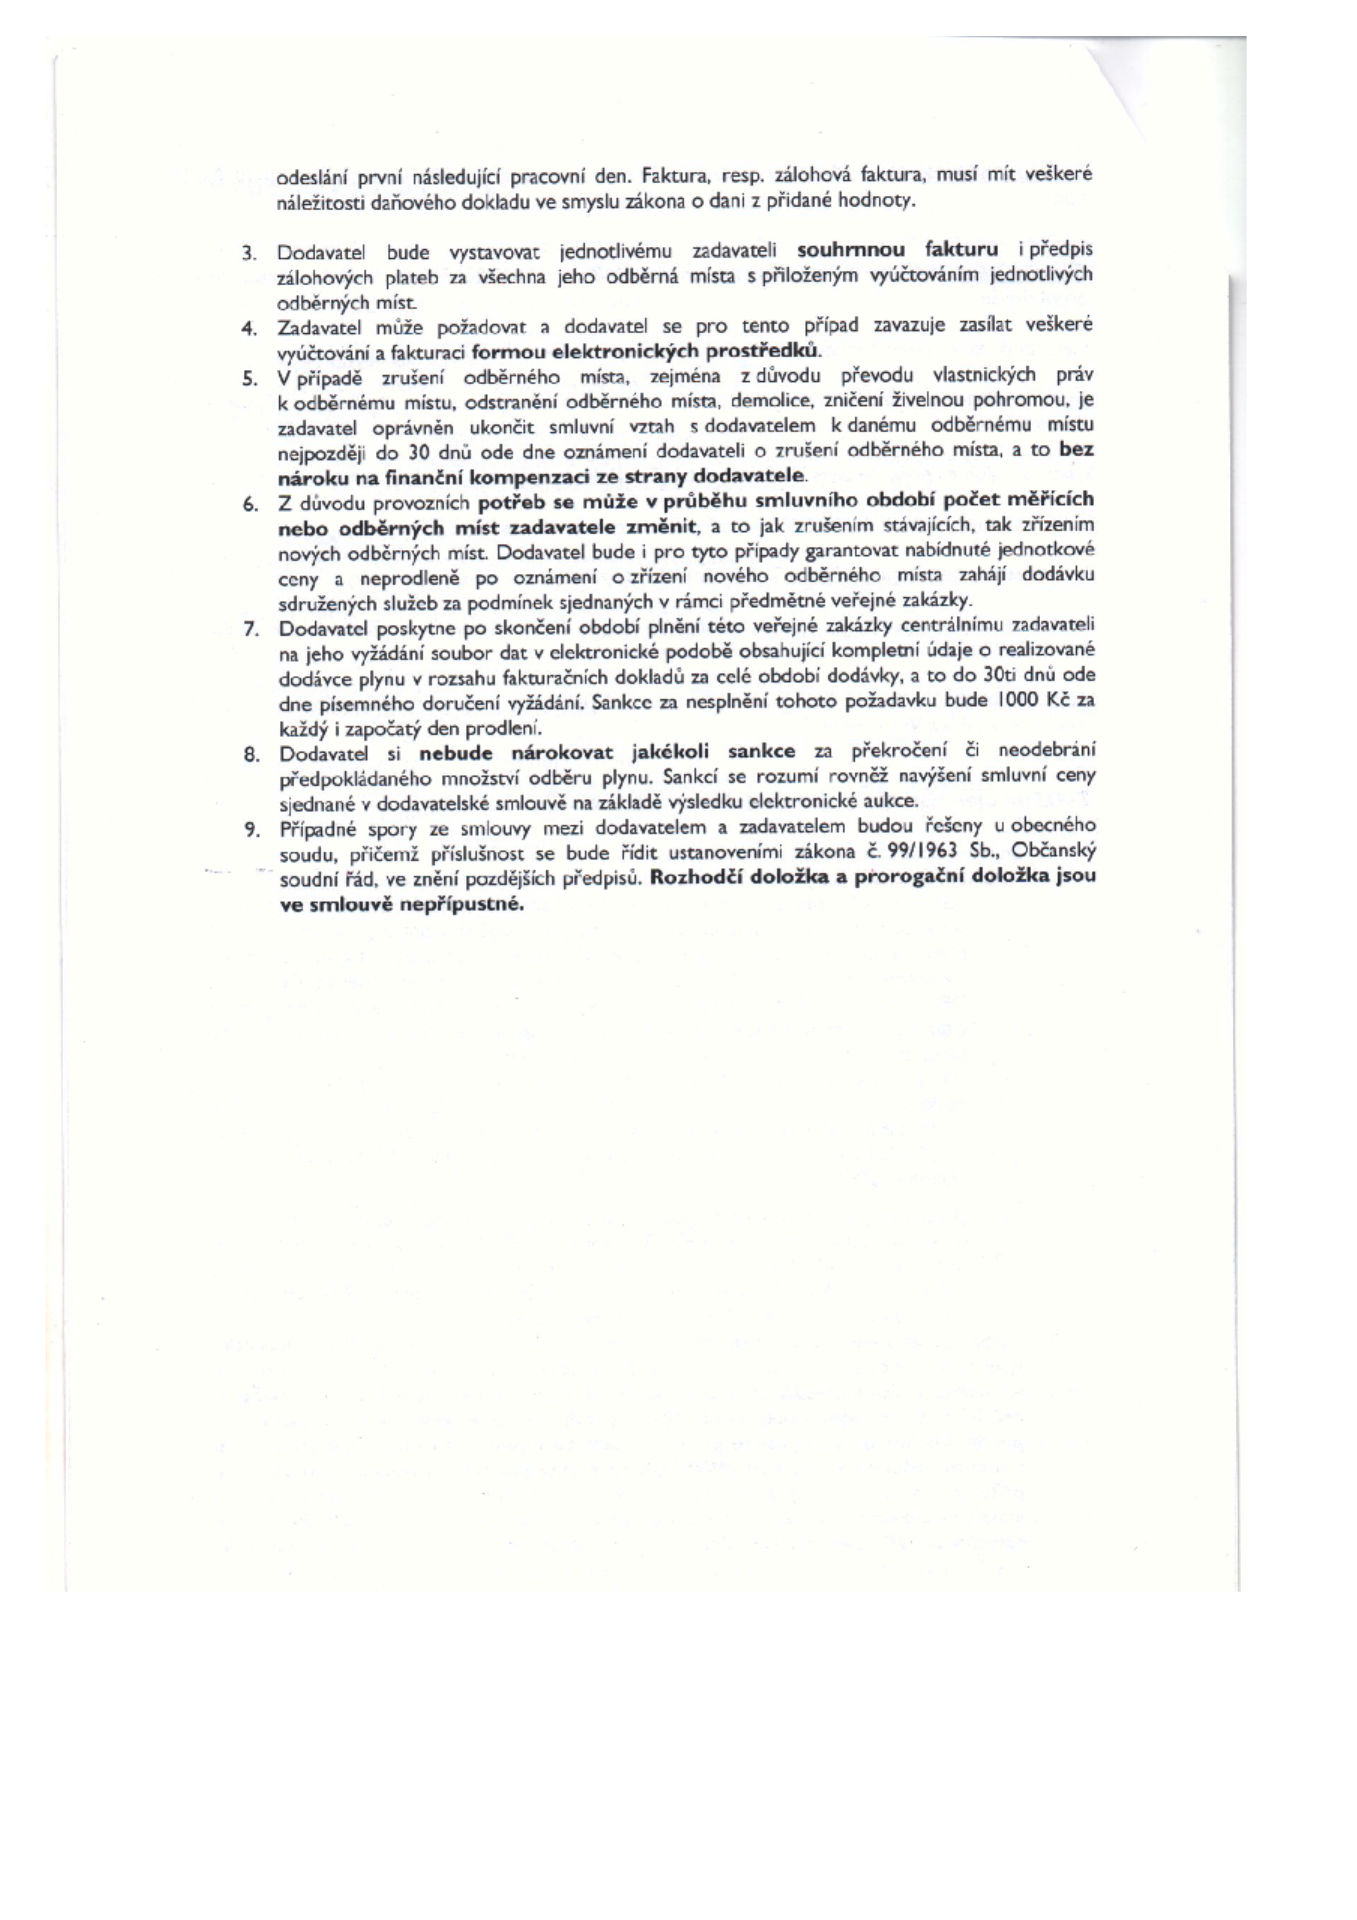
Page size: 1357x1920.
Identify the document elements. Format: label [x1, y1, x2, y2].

picture [45, 36, 1247, 1592]
